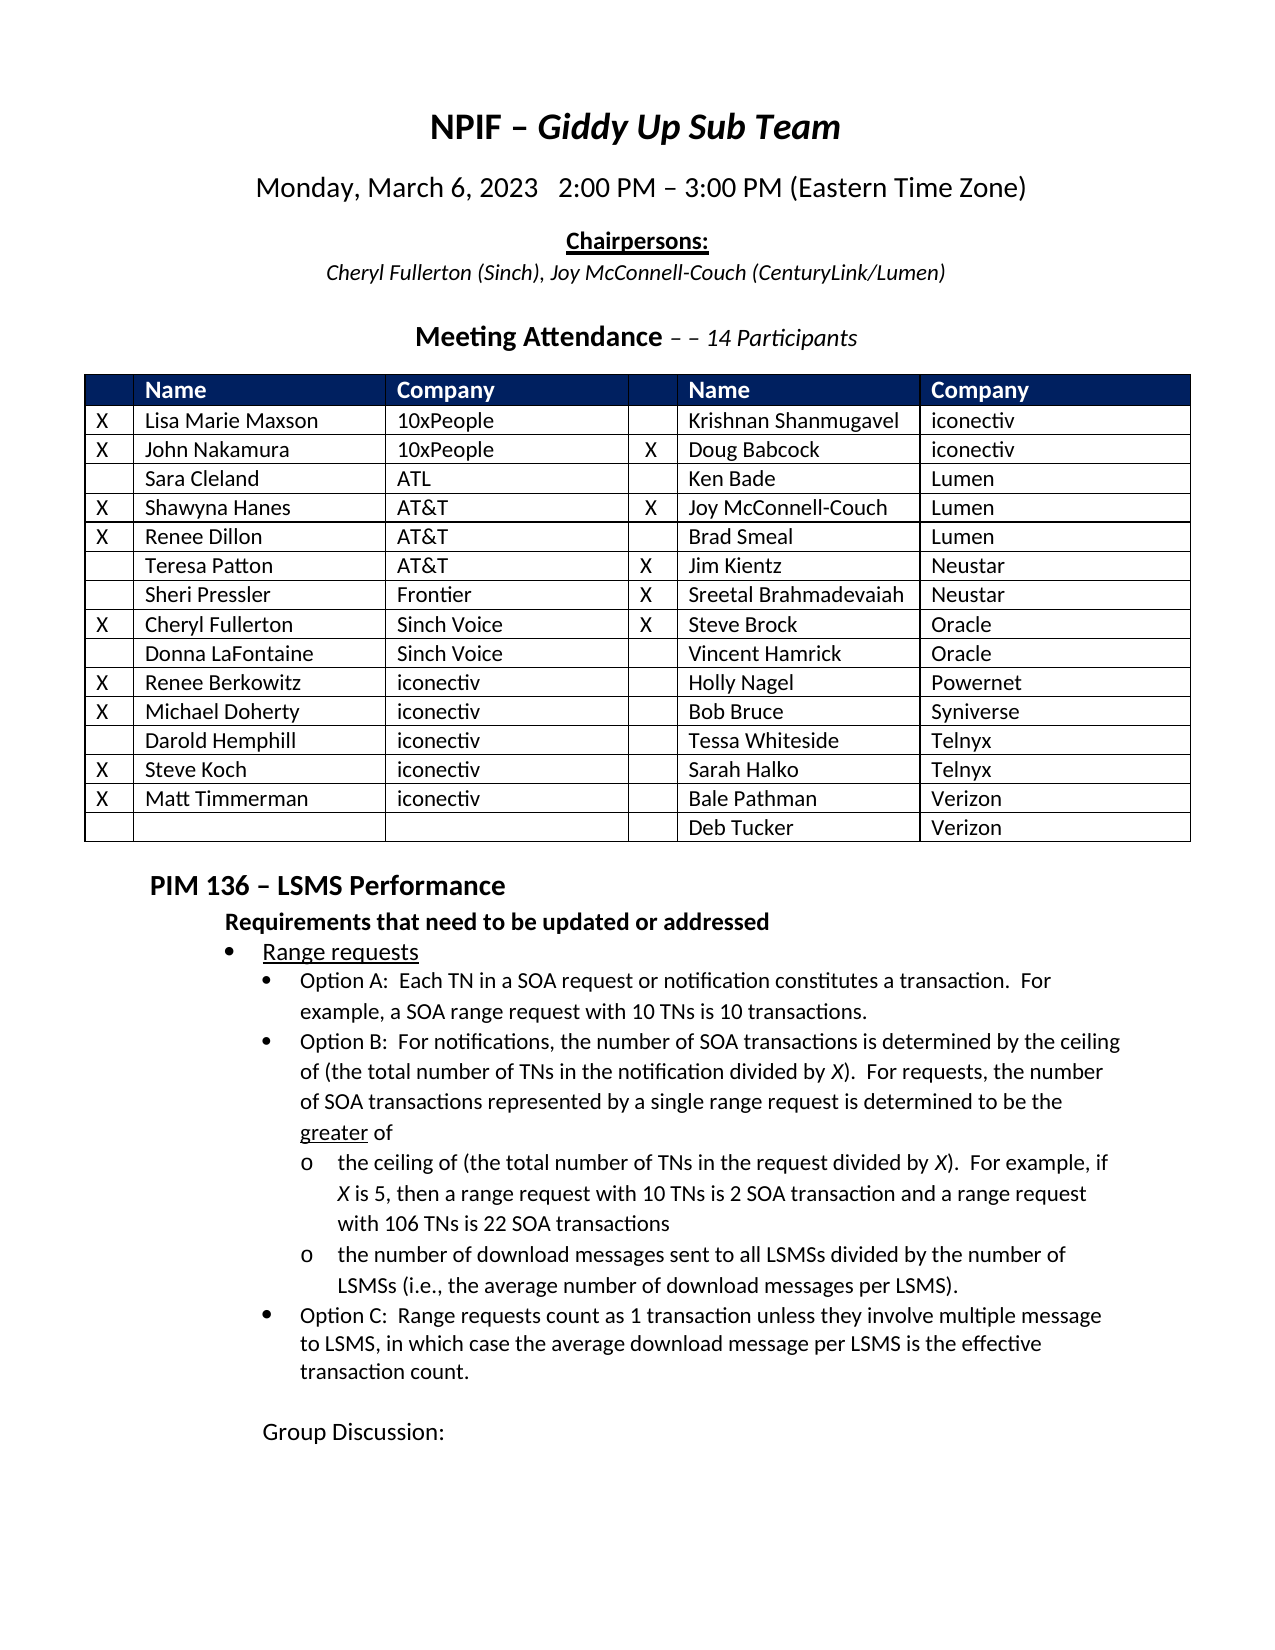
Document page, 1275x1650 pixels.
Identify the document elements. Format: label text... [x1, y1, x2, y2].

table_cell Brad Smeal [678, 523, 919, 551]
table_cell ATL [386, 464, 628, 492]
table_header [629, 375, 677, 405]
text Meeting Attendance – – 14 Participants [150, 318, 1125, 354]
table_cell X [86, 697, 133, 725]
table_cell X [629, 552, 677, 579]
table_cell AT&T [386, 552, 628, 579]
table_header [86, 375, 133, 405]
table_cell John Nakamura [134, 435, 385, 463]
table_cell Verizon [921, 813, 1190, 841]
table_cell X [629, 610, 677, 638]
table_cell 10xPeople [386, 435, 628, 463]
table_cell Sara Cleland [134, 464, 385, 492]
text Cheryl Fullerton (Sinch), Joy McConnell-Couch (CenturyLink/Lumen) [150, 258, 1125, 286]
table_cell Jim Kientz [678, 552, 919, 579]
table_cell iconectiv [921, 406, 1190, 434]
table_cell X [86, 523, 133, 551]
table_cell [629, 726, 677, 754]
table_cell AT&T [386, 523, 628, 551]
table_cell Sarah Halko [678, 755, 919, 783]
table_cell iconectiv [386, 697, 628, 725]
table_cell Ken Bade [678, 464, 919, 492]
table_cell [86, 639, 133, 667]
table_cell X [86, 755, 133, 783]
table_header Company [386, 375, 628, 405]
table_cell [629, 639, 677, 667]
table_cell iconectiv [386, 755, 628, 783]
table_cell Syniverse [921, 697, 1190, 725]
table_cell Oracle [921, 610, 1190, 638]
table_cell X [86, 784, 133, 812]
list Option B: For notifications, the number of SOA transactions is determined by the ceiling of (the total number of TNs in the notification divided by X). For requests, the number of SOA transactions represented by a single range request is determined to be the greater of [262, 1027, 1125, 1146]
list Range requests [225, 936, 1125, 967]
table_cell X [86, 494, 133, 521]
list Option C: Range requests count as 1 transaction unless they involve multiple message to LSMS, in which case the average download message per LSMS is the effective transaction count. [262, 1301, 1125, 1385]
table_cell X [629, 581, 677, 609]
table_cell Lumen [921, 464, 1190, 492]
table_cell Bale Pathman [678, 784, 919, 812]
text Monday, March 6, 2023 2:00 PM – 3:00 PM (Eastern Time Zone) [150, 169, 1125, 205]
table_cell Donna LaFontaine [134, 639, 385, 667]
table_cell X [86, 406, 133, 434]
table_cell [386, 813, 628, 841]
table_cell [629, 755, 677, 783]
table_cell [629, 813, 677, 841]
table_cell [629, 697, 677, 725]
table_cell Sinch Voice [386, 639, 628, 667]
table_cell Lisa Marie Maxson [134, 406, 385, 434]
text NPIF – Giddy Up Sub Team [150, 103, 1125, 149]
table_cell [629, 464, 677, 492]
table_cell Bob Bruce [678, 697, 919, 725]
list the number of download messages sent to all LSMSs divided by the number of LSMSs (i.e., the average number of download messages per LSMS). [300, 1240, 1125, 1299]
table_cell X [629, 494, 677, 521]
text Chairpersons: [150, 225, 1125, 256]
table_cell Tessa Whiteside [678, 726, 919, 754]
table_cell X [86, 668, 133, 696]
table_cell Vincent Hamrick [678, 639, 919, 667]
table_cell Holly Nagel [678, 668, 919, 696]
text PIM 136 – LSMS Performance [84, 867, 1125, 903]
table_cell Sheri Pressler [134, 581, 385, 609]
table_cell iconectiv [921, 435, 1190, 463]
table_cell [86, 813, 133, 841]
table_cell X [86, 610, 133, 638]
table_cell [86, 552, 133, 579]
table_cell Lumen [921, 523, 1190, 551]
table_cell Sreetal Brahmadevaiah [678, 581, 919, 609]
table_cell Verizon [921, 784, 1190, 812]
table_cell Steve Brock [678, 610, 919, 638]
table_cell [629, 668, 677, 696]
table_cell Matt Timmerman [134, 784, 385, 812]
table_cell [629, 523, 677, 551]
table_cell Oracle [921, 639, 1190, 667]
table_cell Joy McConnell-Couch [678, 494, 919, 521]
table_cell Deb Tucker [678, 813, 919, 841]
table_cell X [629, 435, 677, 463]
table_cell [134, 813, 385, 841]
table_cell iconectiv [386, 668, 628, 696]
table_cell Telnyx [921, 755, 1190, 783]
table_cell Neustar [921, 581, 1190, 609]
table_cell 10xPeople [386, 406, 628, 434]
table_header Name [678, 375, 919, 405]
table_cell [86, 464, 133, 492]
table_cell Frontier [386, 581, 628, 609]
table_cell [86, 726, 133, 754]
table_cell Renee Dillon [134, 523, 385, 551]
text Group Discussion: [262, 1416, 1125, 1446]
table_cell Renee Berkowitz [134, 668, 385, 696]
table_header Company [921, 375, 1190, 405]
table_cell [629, 784, 677, 812]
list Option A: Each TN in a SOA request or notification constitutes a transaction. For example, a SOA range request with 10 TNs is 10 transactions. [262, 967, 1125, 1025]
list the ceiling of (the total number of TNs in the request divided by X). For example, if X is 5, then a range request with 10 TNs is 2 SOA transaction and a range request with 106 TNs is 22 SOA transactions [300, 1148, 1125, 1237]
table_cell [86, 581, 133, 609]
table_cell Neustar [921, 552, 1190, 579]
table_cell Teresa Patton [134, 552, 385, 579]
table_header Name [134, 375, 385, 405]
table_cell X [86, 435, 133, 463]
table_cell [629, 406, 677, 434]
table_cell Michael Doherty [134, 697, 385, 725]
table_cell Darold Hemphill [134, 726, 385, 754]
table_cell Lumen [921, 494, 1190, 521]
table_cell Steve Koch [134, 755, 385, 783]
table_cell Shawyna Hanes [134, 494, 385, 521]
table_cell iconectiv [386, 726, 628, 754]
table_cell Sinch Voice [386, 610, 628, 638]
table_cell Cheryl Fullerton [134, 610, 385, 638]
table_cell AT&T [386, 494, 628, 521]
table_cell iconectiv [386, 784, 628, 812]
table_cell Powernet [921, 668, 1190, 696]
table_cell Telnyx [921, 726, 1190, 754]
table_cell Krishnan Shanmugavel [678, 406, 919, 434]
text Requirements that need to be updated or addressed [225, 906, 1125, 936]
table_cell Doug Babcock [678, 435, 919, 463]
